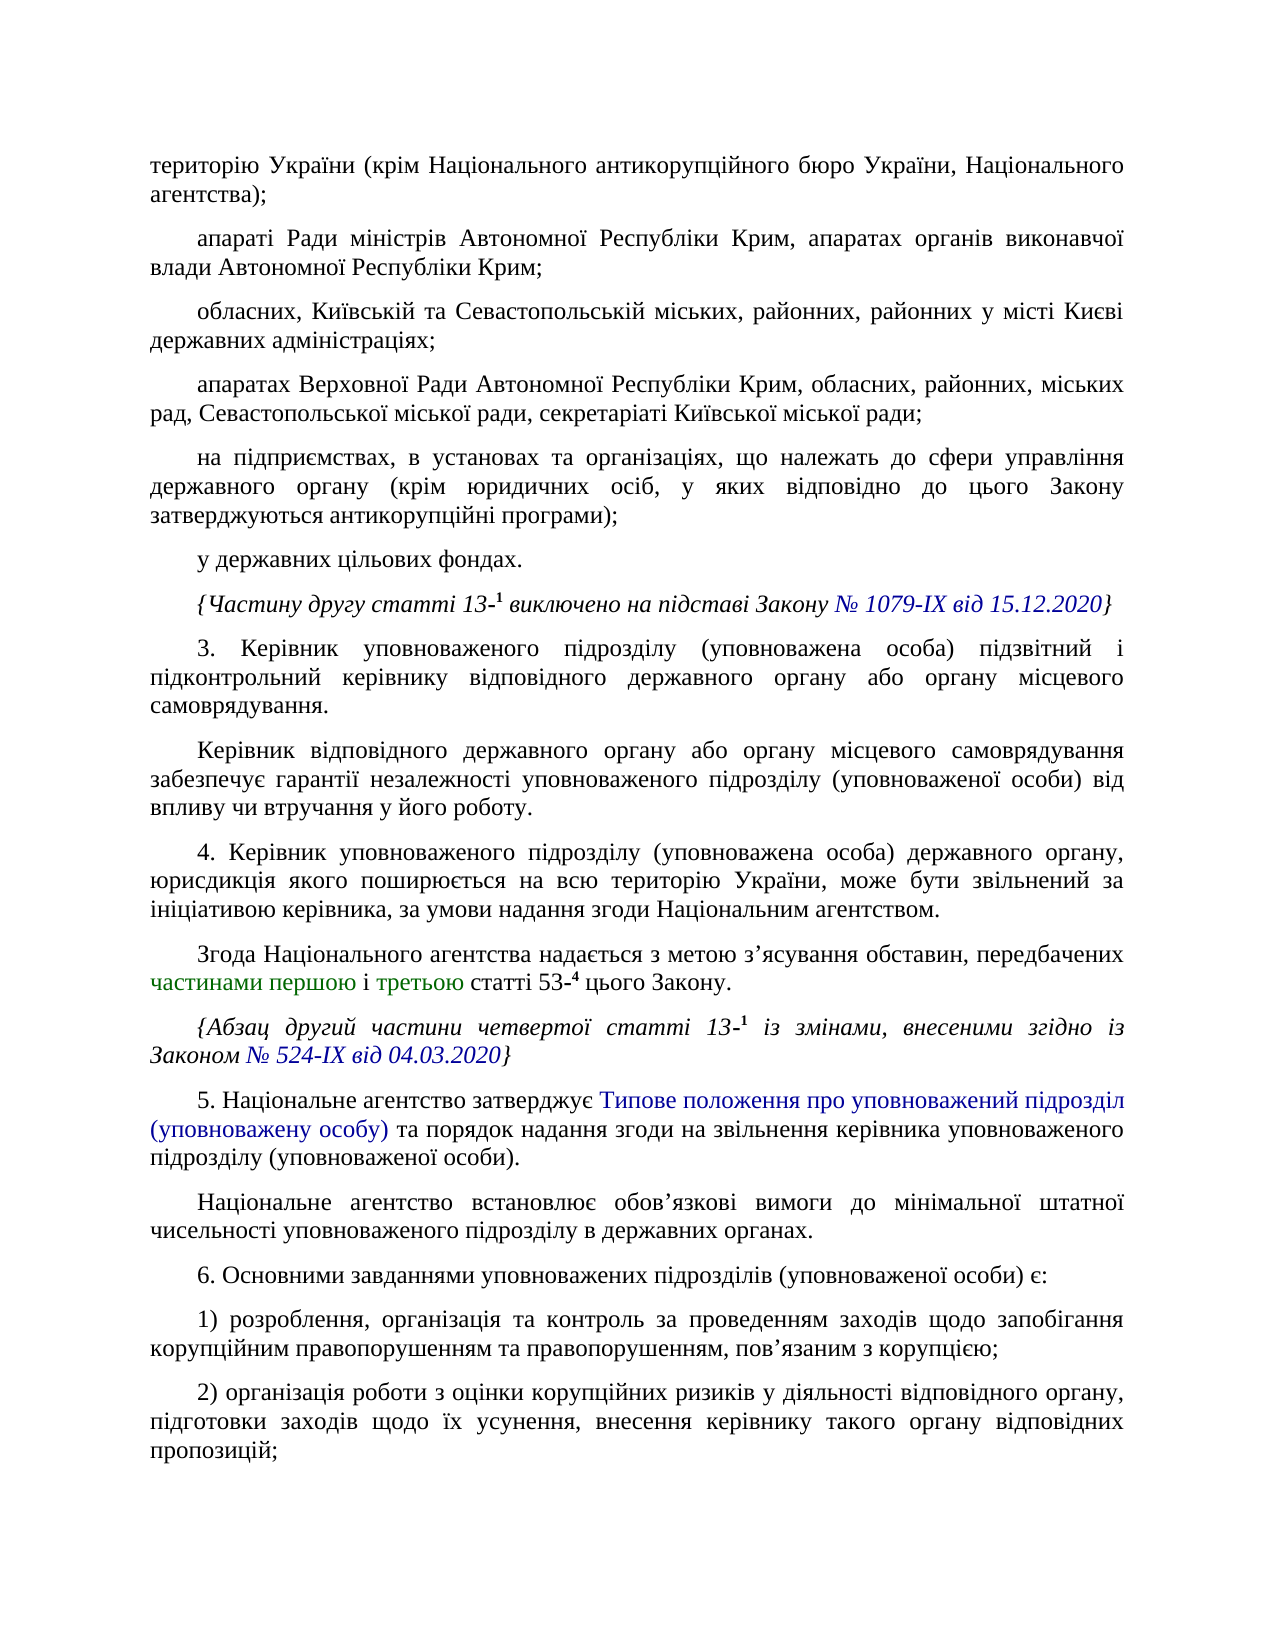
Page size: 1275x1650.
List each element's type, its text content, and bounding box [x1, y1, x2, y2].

text 5. Національне агентство затверджує Типове положення про уповноважений підрозділ (уповноважену особу) та порядок надання згоди на звільнення керівника уповноваженого підрозділу (уповноваженої особи). [150, 1085, 1125, 1171]
text на підприємствах, в установах та організаціях, що належать до сфери управління державного органу (крім юридичних осіб, у яких відповідно до цього Закону затверджуються антикорупційні програми); [150, 442, 1125, 529]
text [150, 150, 1125, 207]
text 3. Керівник уповноваженого підрозділу (уповноважена особа) підзвітний і підконтрольний керівнику відповідного державного органу або органу місцевого самоврядування. [150, 633, 1125, 719]
text Національне агентство встановлює обов’язкові вимоги до мінімальної штатної чисельності уповноваженого підрозділу в державних органах. [150, 1187, 1125, 1244]
text апараті Ради міністрів Автономної Республіки Крим, апаратах органів виконавчої влади Автономної Республіки Крим; [150, 223, 1125, 281]
text Згода Національного агентства надається з метою з’ясування обставин, передбачених частинами першою і третьою статті 53-4 цього Закону. [150, 939, 1125, 996]
text {Частину другу статті 13-1 виключено на підставі Закону № 1079-IX від 15.12.2020} [150, 589, 1125, 617]
text апаратах Верховної Ради Автономної Республіки Крим, обласних, районних, міських рад, Севастопольської міської ради, секретаріаті Київської міської ради; [150, 369, 1125, 427]
text Керівник відповідного державного органу або органу місцевого самоврядування забезпечує гарантії незалежності уповноваженого підрозділу (уповноваженої особи) від впливу чи втручання у його роботу. [150, 735, 1125, 821]
text у державних цільових фондах. [150, 544, 1125, 573]
text 1) розроблення, організація та контроль за проведенням заходів щодо запобігання корупційним правопорушенням та правопорушенням, пов’язаним з корупцією; [150, 1304, 1125, 1362]
text 4. Керівник уповноваженого підрозділу (уповноважена особа) державного органу, юрисдикція якого поширюється на всю територію України, може бути звільнений за ініціативою керівника, за умови надання згоди Національним агентством. [150, 837, 1125, 923]
text 2) організація роботи з оцінки корупційних ризиків у діяльності відповідного органу, підготовки заходів щодо їх усунення, внесення керівнику такого органу відповідних пропозицій; [150, 1377, 1125, 1464]
text {Абзац другий частини четвертої статті 13-1 із змінами, внесеними згідно із Законом № 524-IX від 04.03.2020} [150, 1012, 1125, 1069]
text обласних, Київській та Севастопольській міських, районних, районних у місті Києві державних адміністраціях; [150, 296, 1125, 354]
text 6. Основними завданнями уповноважених підрозділів (уповноваженої особи) є: [150, 1260, 1125, 1289]
